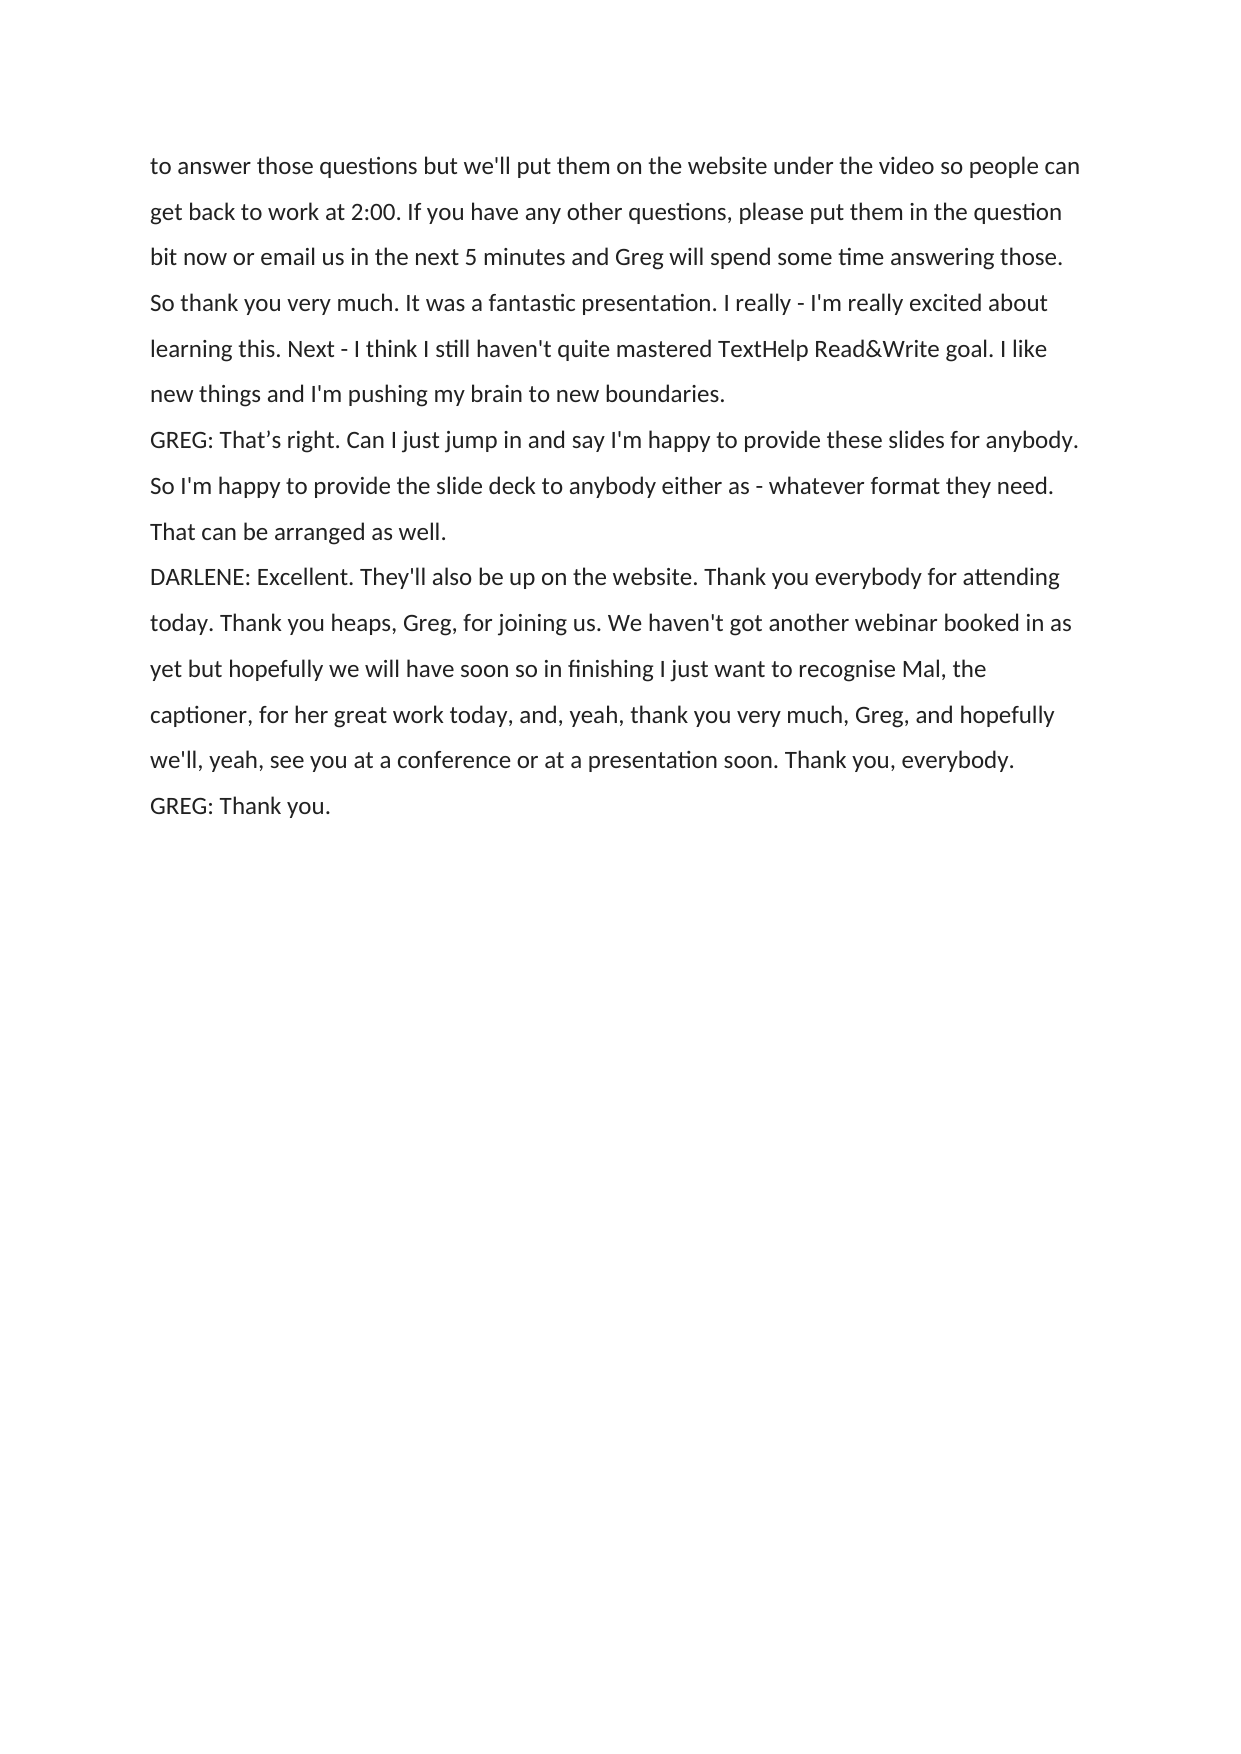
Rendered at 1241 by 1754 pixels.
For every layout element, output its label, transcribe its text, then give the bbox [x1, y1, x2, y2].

text DARLENE: Excellent. They'll also be up on the website. Thank you everybody for attending today. Thank you heaps, Greg, for joining us. We haven't got another webinar booked in as yet but hopefully we will have soon so in finishing I just want to recognise Mal, the captioner, for her great work today, and, yeah, thank you very much, Greg, and hopefully we'll, yeah, see you at a conference or at a presentation soon. Thank you, everybody. [150, 562, 1090, 775]
text GREG: That’s right. Can I just jump in and say I'm happy to provide these slides for anybody. So I'm happy to provide the slide deck to anybody either as - whatever format they need. That can be arranged as well. [150, 424, 1090, 546]
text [150, 150, 1090, 409]
text GREG: Thank you. [150, 790, 1090, 821]
